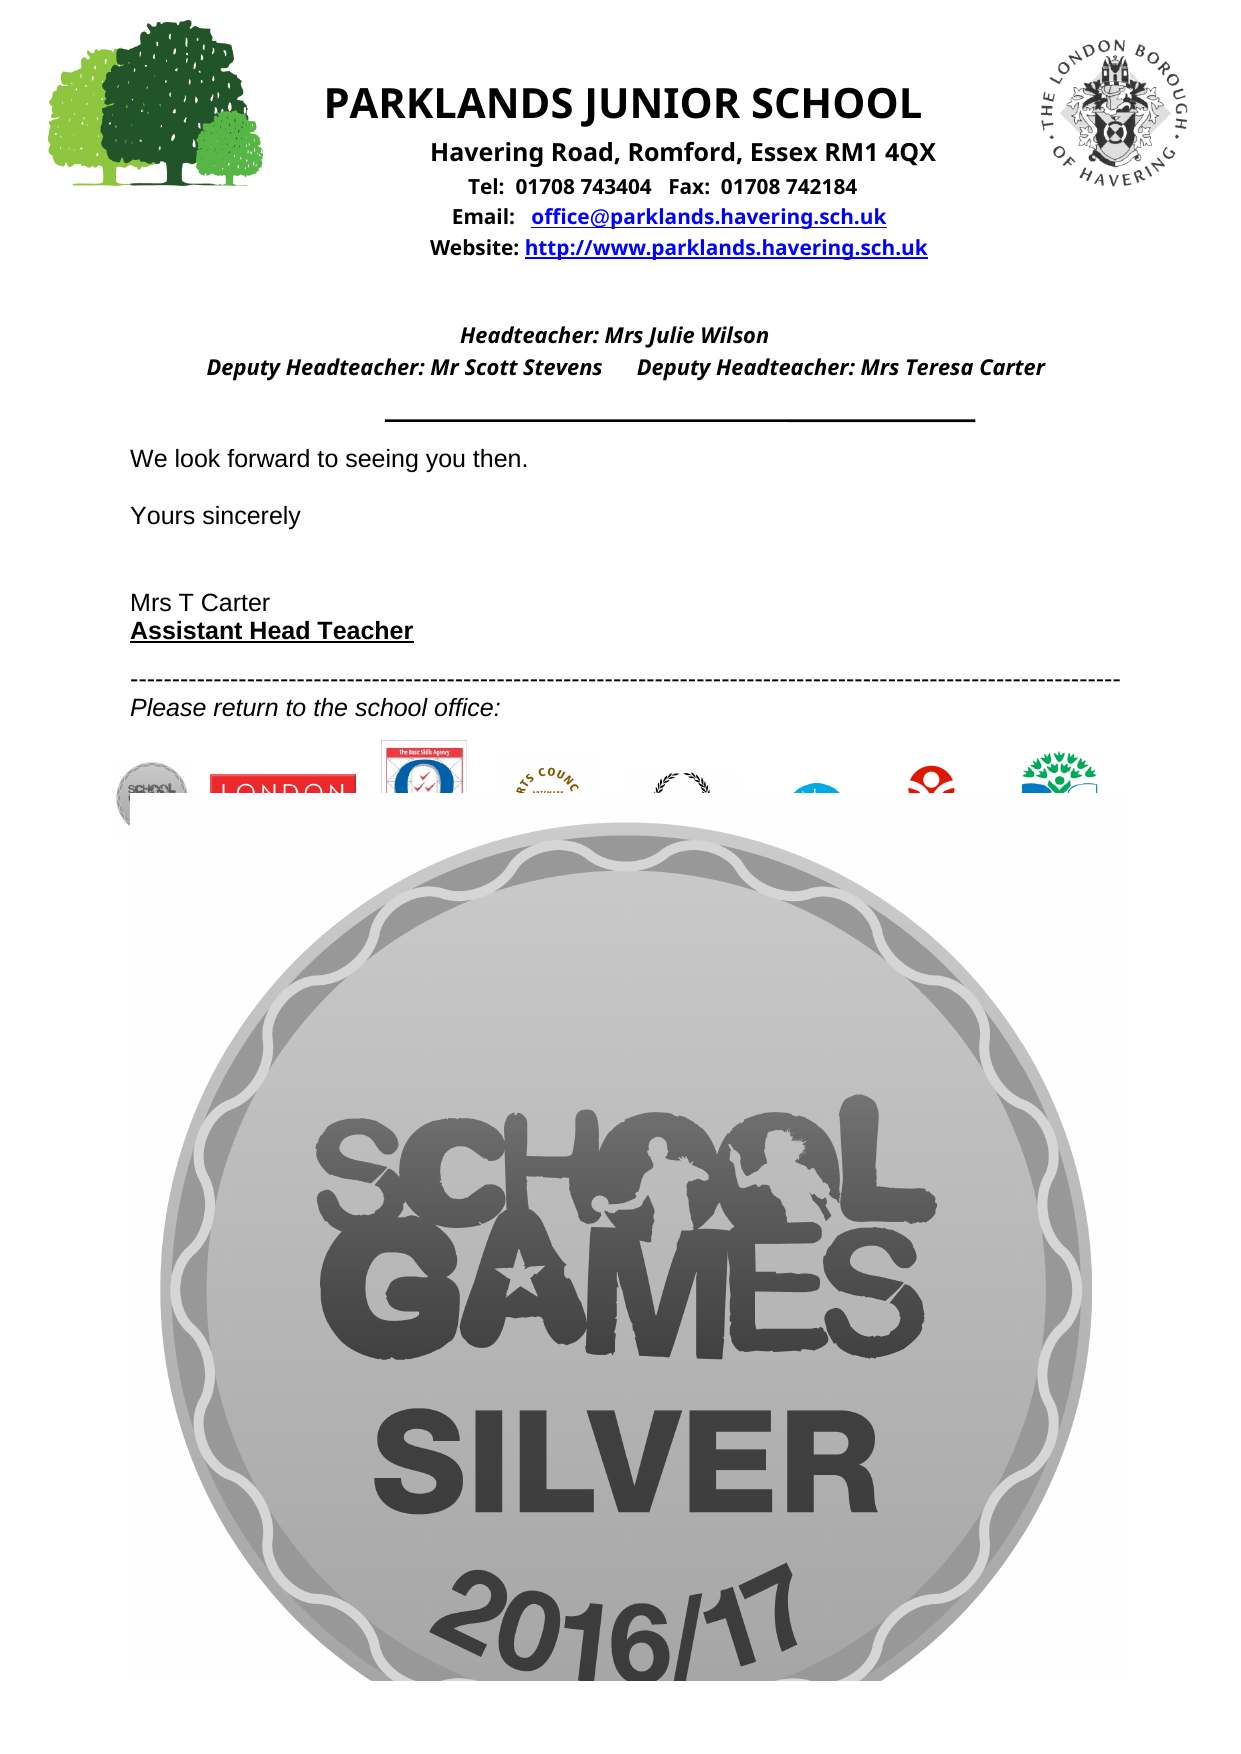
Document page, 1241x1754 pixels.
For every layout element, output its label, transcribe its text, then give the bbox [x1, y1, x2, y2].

picture [1030, 33, 1193, 190]
picture [114, 740, 1123, 1681]
text -----------------------------------------------------------------------------------------------------------------------Please return to the school office: [130, 664, 1122, 722]
text Assistant Head Teacher [130, 616, 1122, 645]
text We look forward to seeing you then. [130, 444, 1122, 472]
picture [43, 15, 272, 191]
text Yours sincerely [130, 501, 1122, 530]
text Mrs T Carter [130, 587, 1122, 616]
